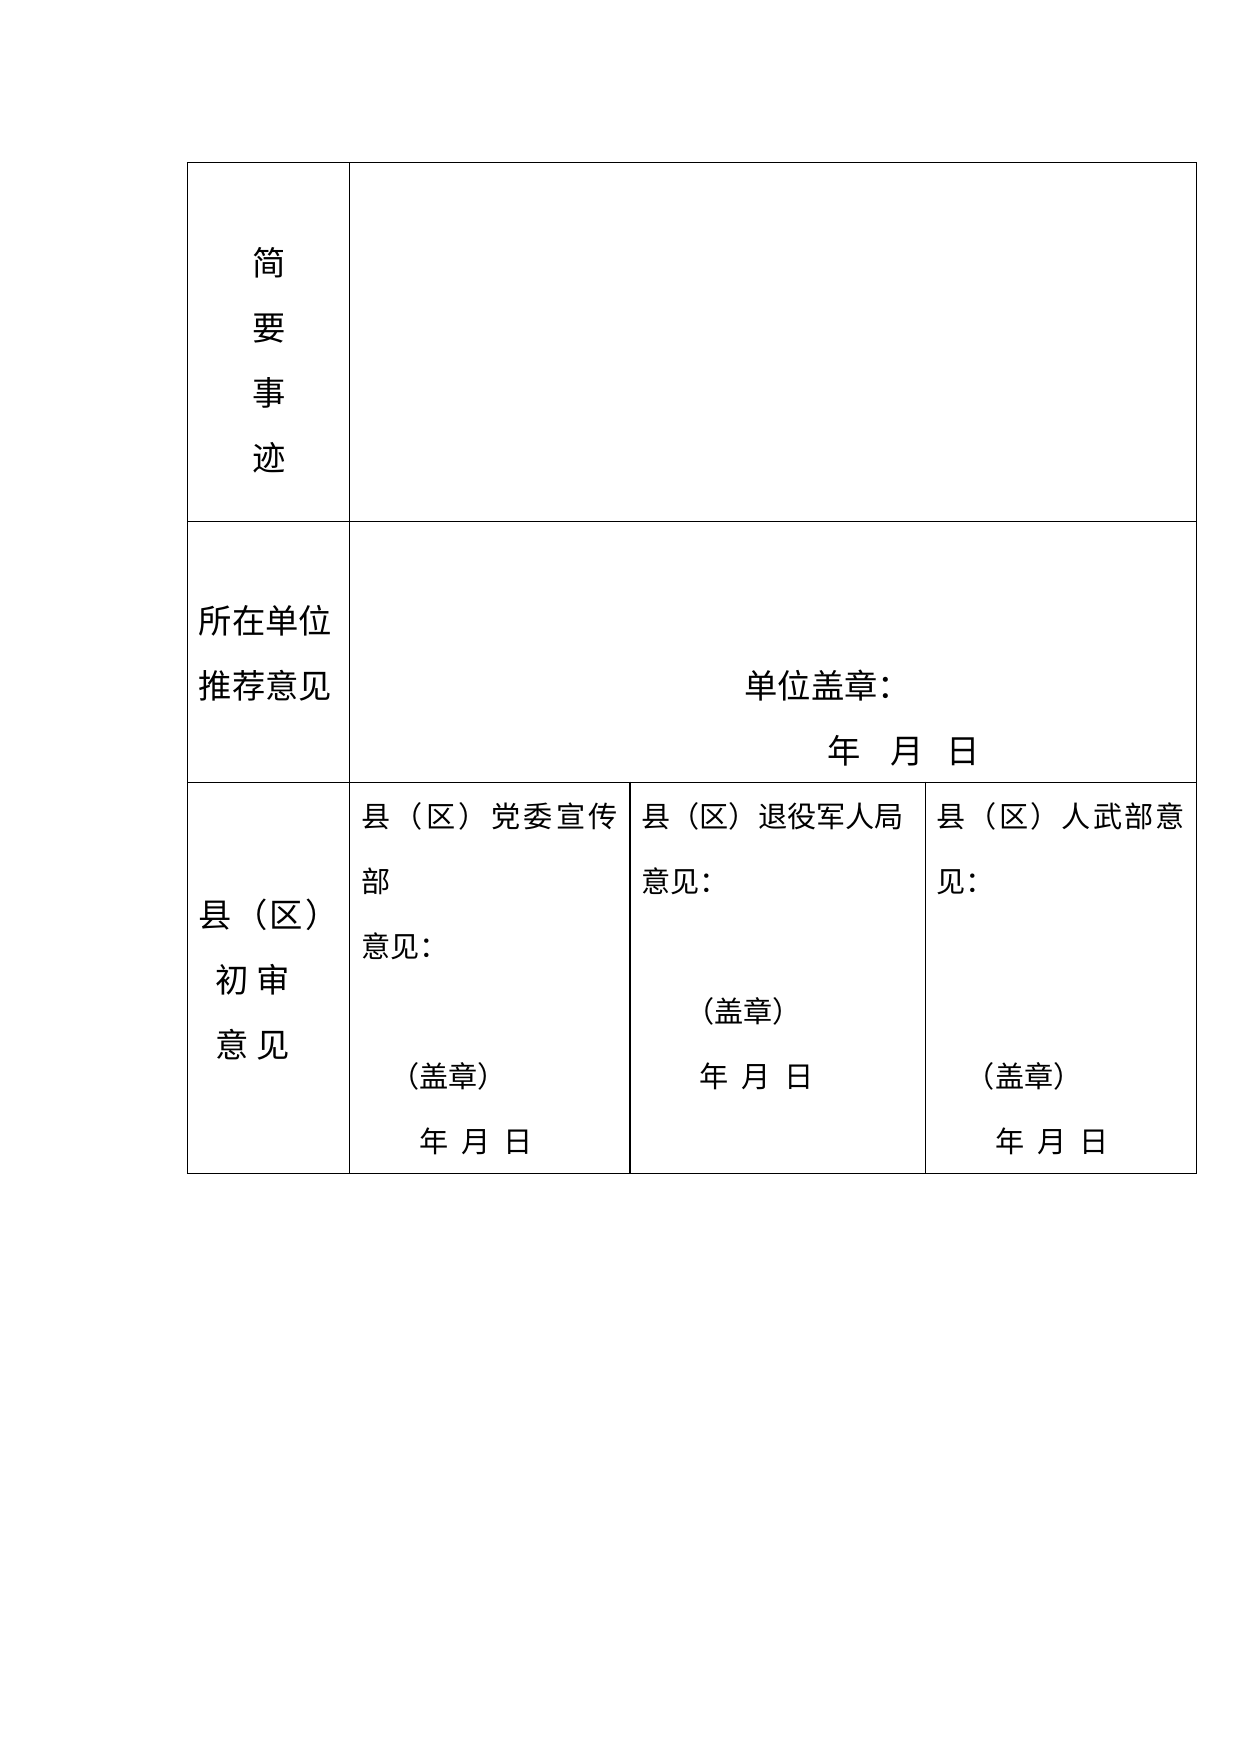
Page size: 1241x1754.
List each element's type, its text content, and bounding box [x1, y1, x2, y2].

table_cell 单位盖章： 年 月 日 [350, 522, 1196, 782]
table_cell 县（区）人武部意见： （盖章） 年 月 日 [926, 783, 1196, 1173]
table_cell [350, 163, 1196, 521]
table_cell 县（区）初 审 意 见 [188, 783, 349, 1173]
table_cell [188, 163, 349, 521]
table_cell 县（区）党委宣传部 意见： （盖章） 年 月 日 [350, 783, 629, 1173]
table_cell 县（区）退役军人局 意见： （盖章） 年 月 日 [631, 783, 925, 1173]
table_cell 所在单位 推荐意见 [188, 522, 349, 782]
